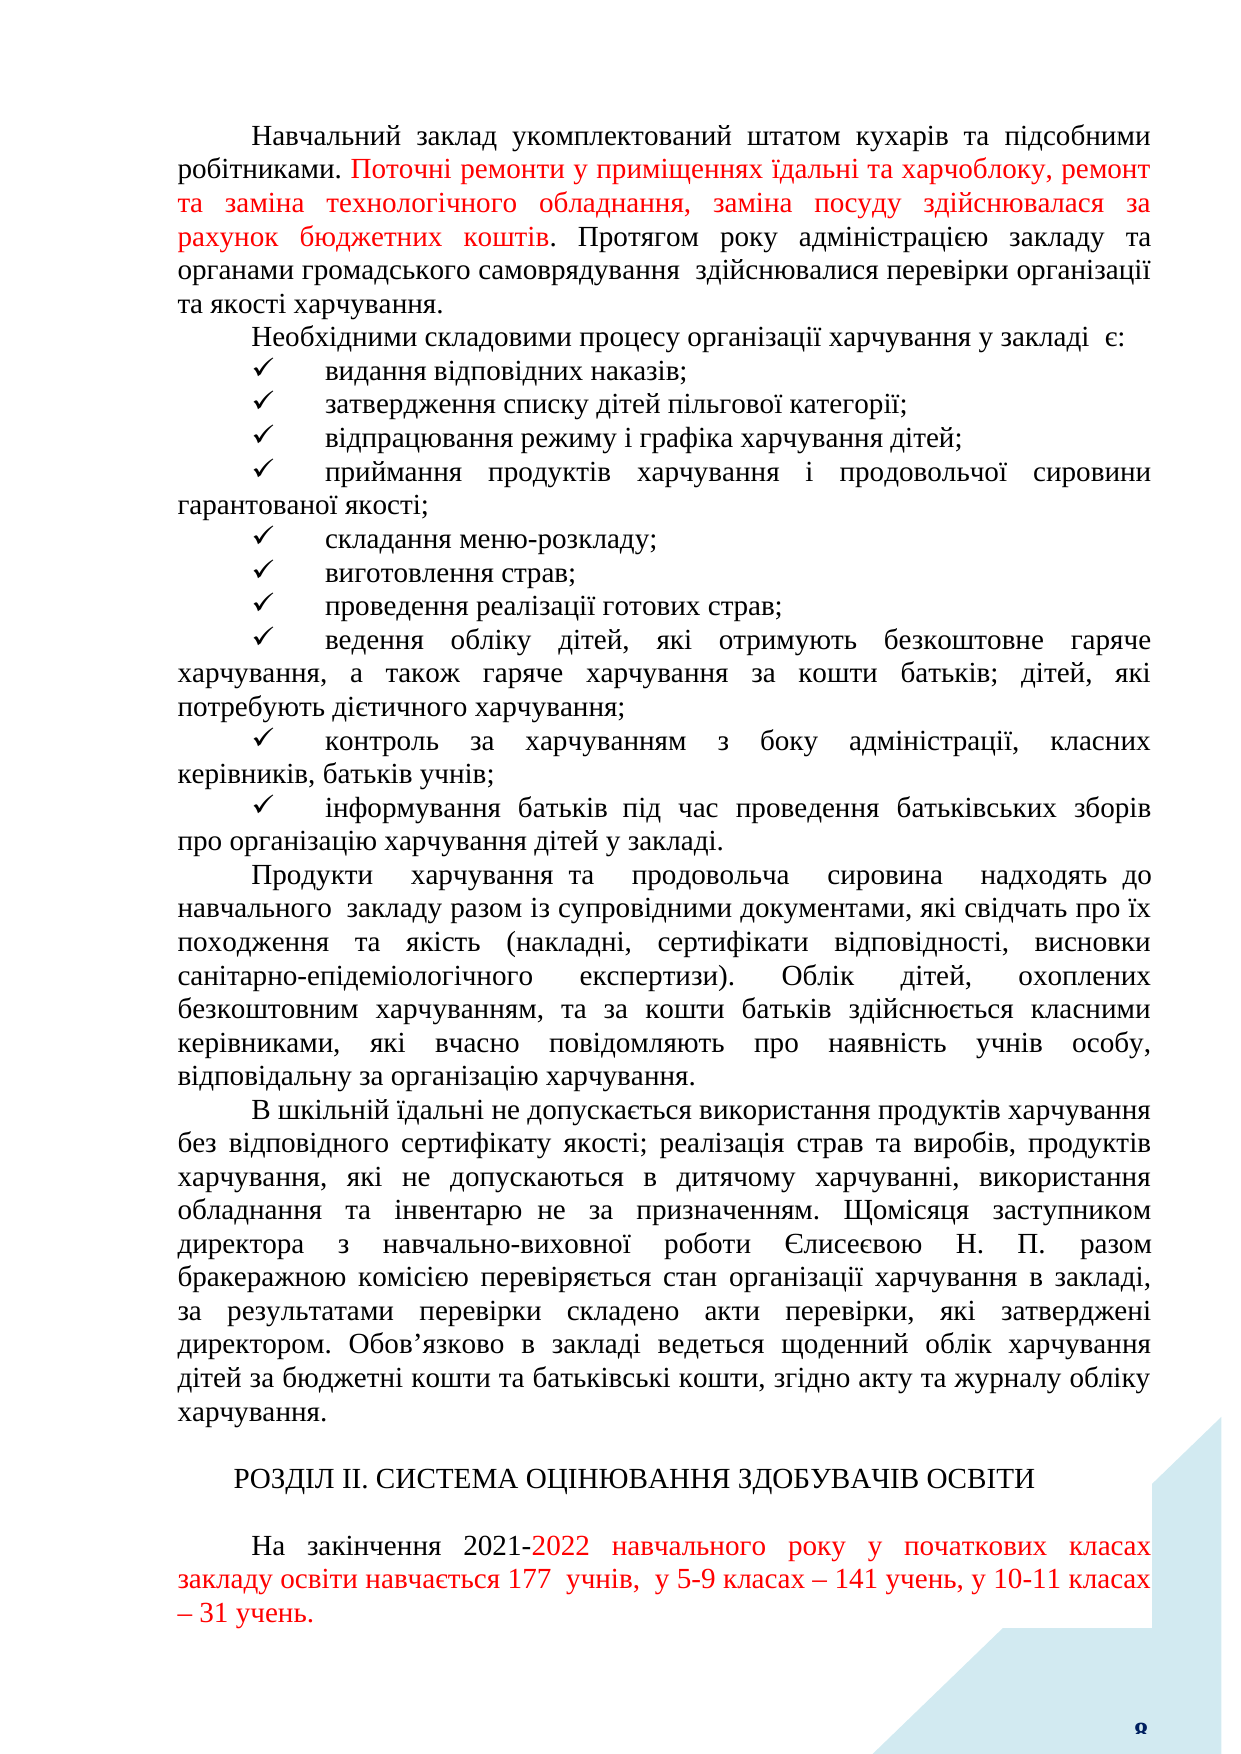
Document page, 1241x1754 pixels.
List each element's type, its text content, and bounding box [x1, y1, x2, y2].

list проведення реалізації готових страв; [177, 588, 1152, 622]
list складання меню-розкладу; [177, 521, 1152, 555]
list видання відповідних наказів; [177, 353, 1152, 387]
text На закінчення 2021-2022 навчального року у початкових класах закладу освіти навчається 177 учнів, у 5-9 класах – 141 учень, у 10-11 класах – 31 учень. [177, 1528, 1152, 1628]
text Навчальний заклад укомплектований штатом кухарів та підсобними робітниками. Поточні ремонти у приміщеннях їдальні та харчоблоку, ремонт та заміна технологічного обладнання, заміна посуду здійснювалася за рахунок бюджетних коштів. Протягом року адміністрацією закладу та органами громадського самоврядування здійснювалися перевірки організації та якості харчування. [177, 118, 1152, 319]
text В шкільній їдальні не допускається використання продуктів харчування без відповідного сертифікату якості; реалізація страв та виробів, продуктів харчування, які не допускаються в дитячому харчуванні, використання обладнання та інвентарю не за призначенням. Щомісяця заступником директора з навчально-виховної роботи Єлисеєвою Н. П. разом бракеражною комісією перевіряється стан організації харчування в закладі, за результатами перевірки складено акти перевірки, які затверджені директором. Обов’язково в закладі ведеться щоденний облік харчування дітей за бюджетні кошти та батьківські кошти, згідно акту та журналу обліку харчування. [177, 1092, 1152, 1427]
text Необхідними складовими процесу організації харчування у закладі є: [177, 319, 1152, 353]
list затвердження списку дітей пільгової категорії; [177, 387, 1152, 420]
text РОЗДІЛ ІІ. СИСТЕМА ОЦІНЮВАННЯ ЗДОБУВАЧІВ ОСВІТИ [177, 1461, 1152, 1494]
list відпрацювання режиму і графіка харчування дітей; [177, 420, 1152, 454]
list приймання продуктів харчування і продовольчої сировини гарантованої якості; [177, 454, 1152, 521]
list виготовлення страв; [177, 555, 1152, 588]
list ведення обліку дітей, які отримують безкоштовне гаряче харчування, а також гаряче харчування за кошти батьків; дітей, які потребують дієтичного харчування; [177, 622, 1152, 723]
list інформування батьків під час проведення батьківських зборів про організацію харчування дітей у закладі. [177, 790, 1152, 857]
text Продукти харчування та продовольча сировина надходять до навчального закладу разом із супровідними документами, які свідчать про їх походження та якість (накладні, сертифікати відповідності, висновки санітарно-епідеміологічного експертизи). Облік дітей, охоплених безкоштовним харчуванням, та за кошти батьків здійснюється класними керівниками, які вчасно повідомляють про наявність учнів особу, відповідальну за організацію харчування. [177, 857, 1152, 1092]
list контроль за харчуванням з боку адміністрації, класних керівників, батьків учнів; [177, 723, 1152, 790]
